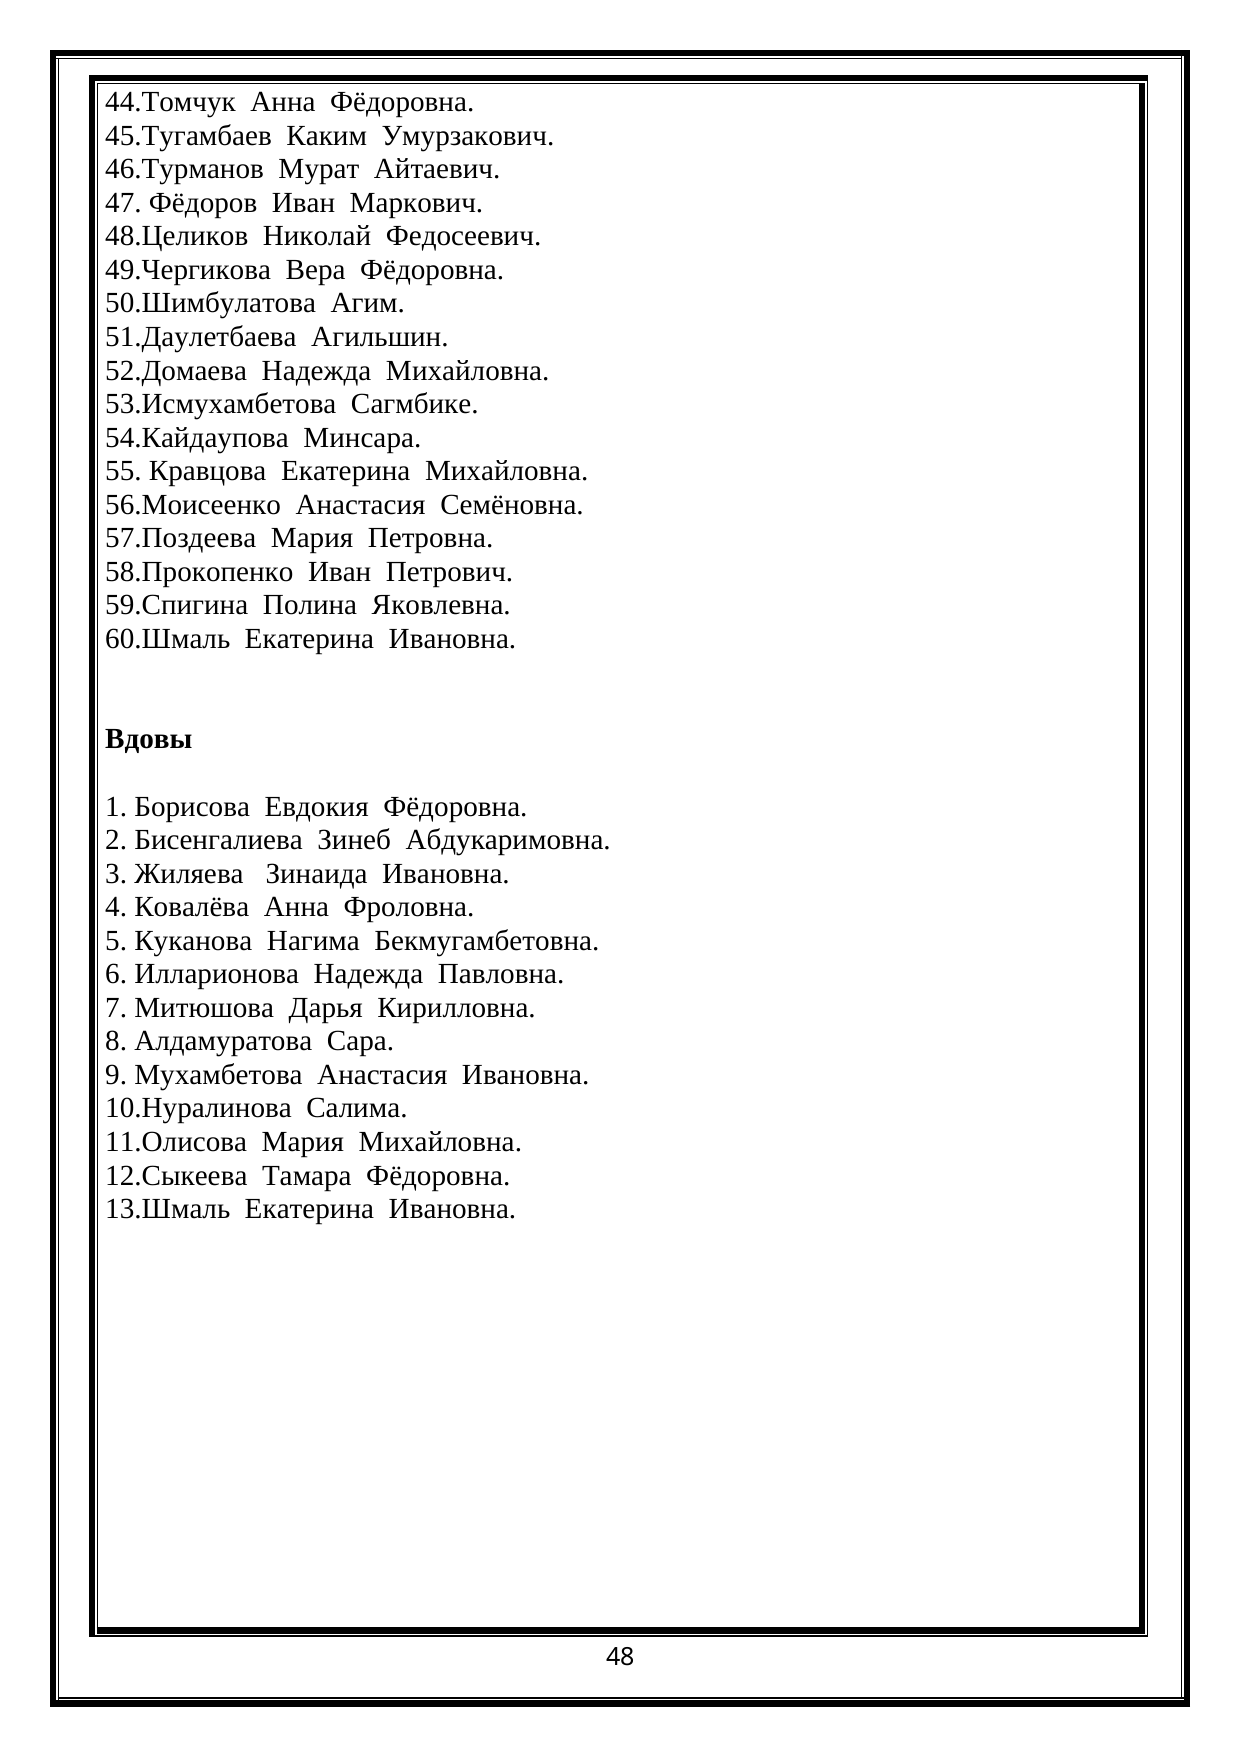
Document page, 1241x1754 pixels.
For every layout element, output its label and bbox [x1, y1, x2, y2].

table_cell [98, 84, 1139, 1627]
